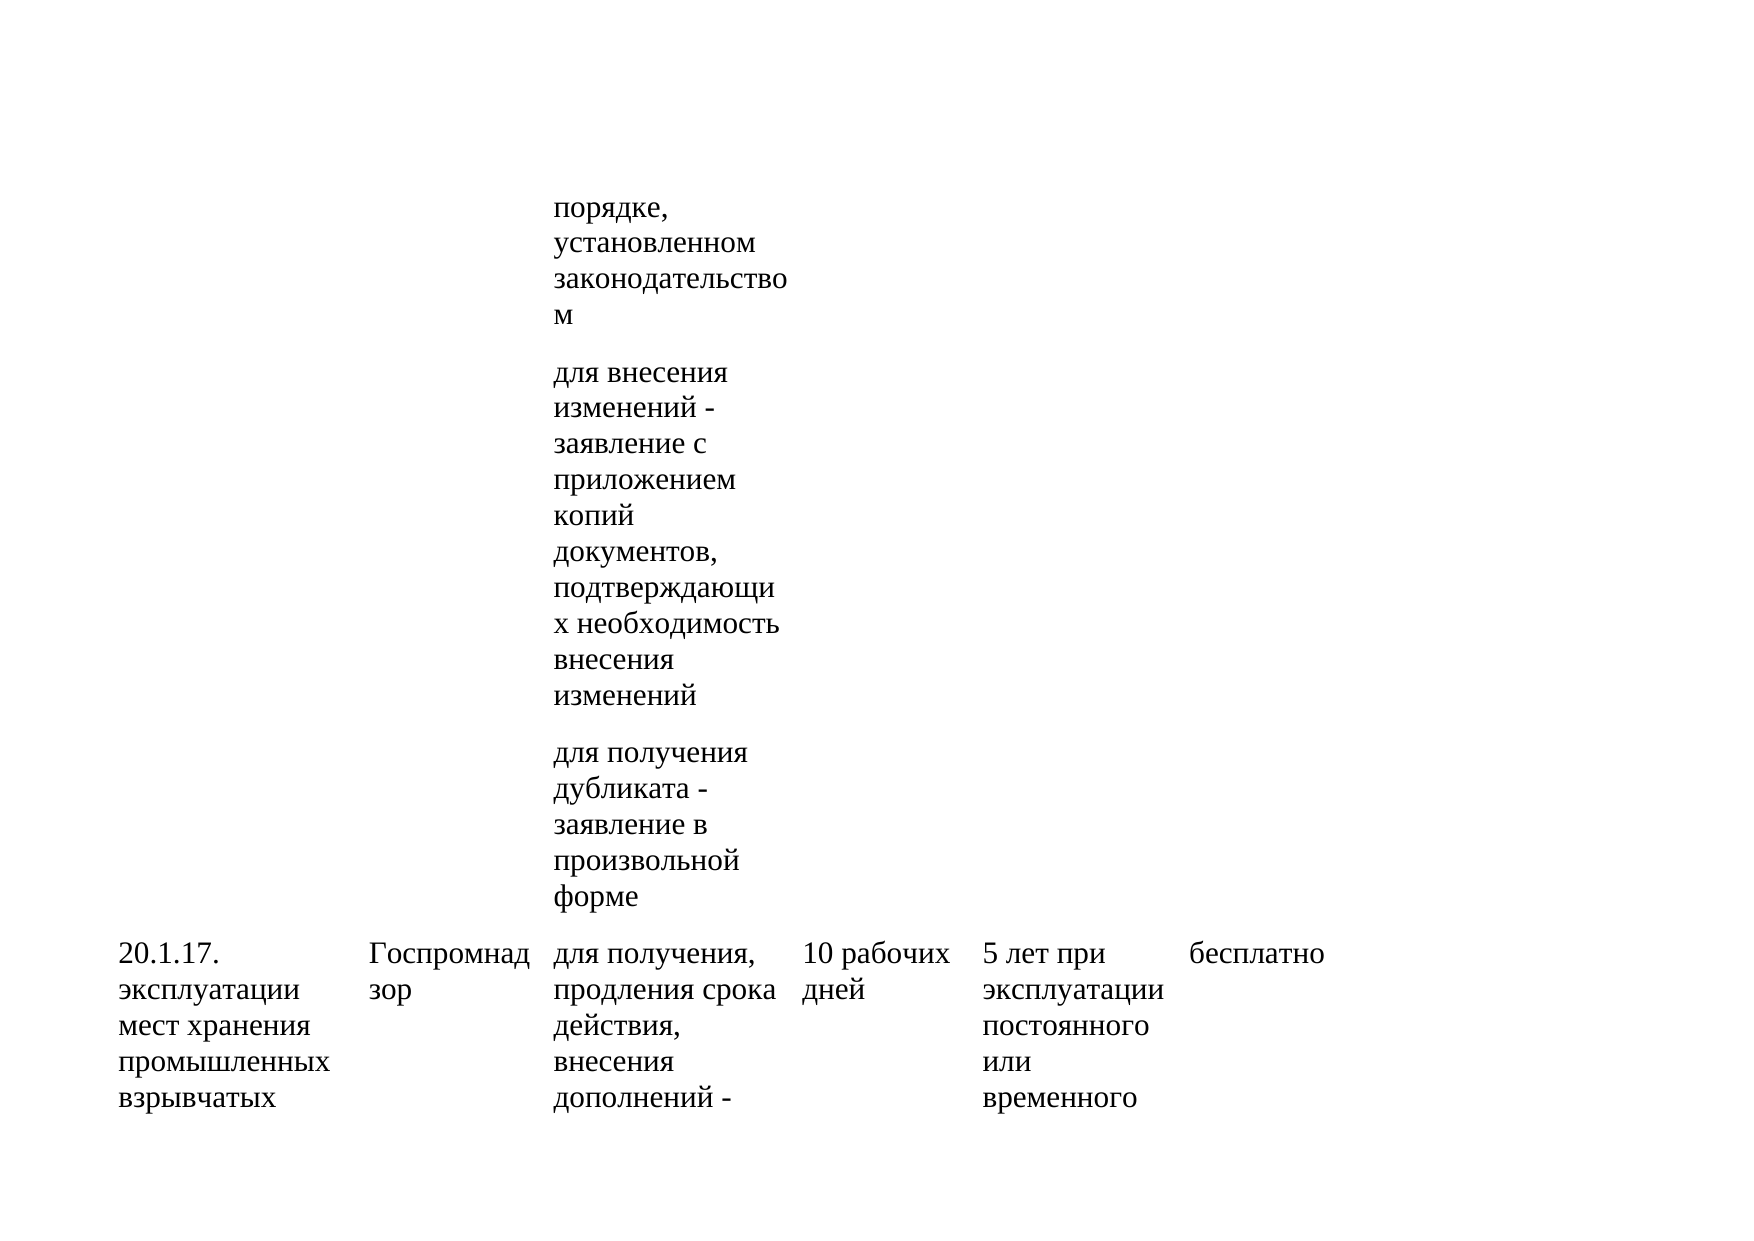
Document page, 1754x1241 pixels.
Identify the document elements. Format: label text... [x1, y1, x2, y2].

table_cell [547, 177, 796, 342]
table_cell для получения дубликата - заявление в произвольной форме [547, 723, 796, 924]
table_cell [547, 924, 796, 1125]
table_cell для внесения изменений - заявление с приложением копий документов, подтверждающих необходимость внесения изменений [547, 342, 796, 723]
table_cell 10 рабочих дней [796, 924, 976, 1125]
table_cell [112, 924, 362, 1125]
table_cell Госпромнадзор [362, 924, 547, 1125]
table_cell бесплатно [1183, 924, 1413, 1125]
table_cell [976, 924, 1182, 1125]
